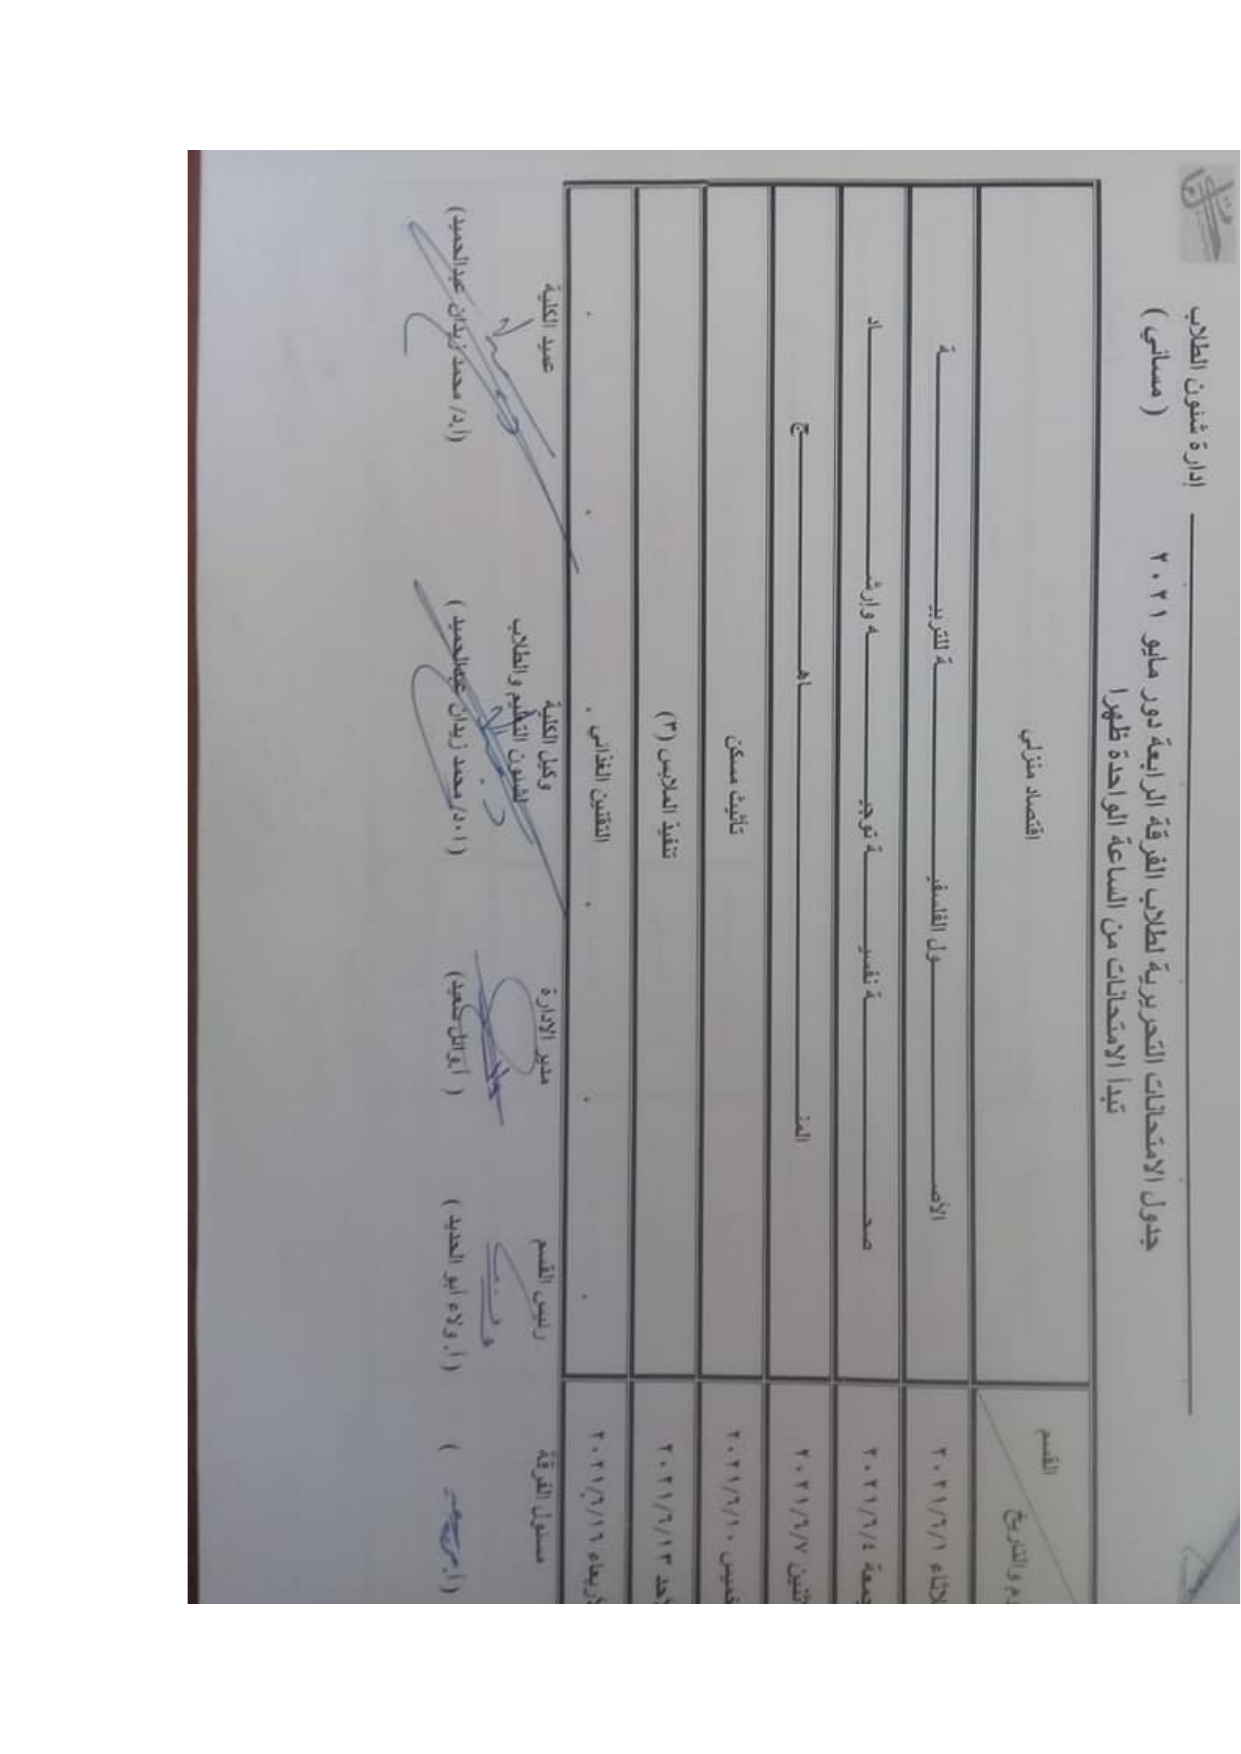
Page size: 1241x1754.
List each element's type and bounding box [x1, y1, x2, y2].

picture [187, 150, 1241, 1604]
